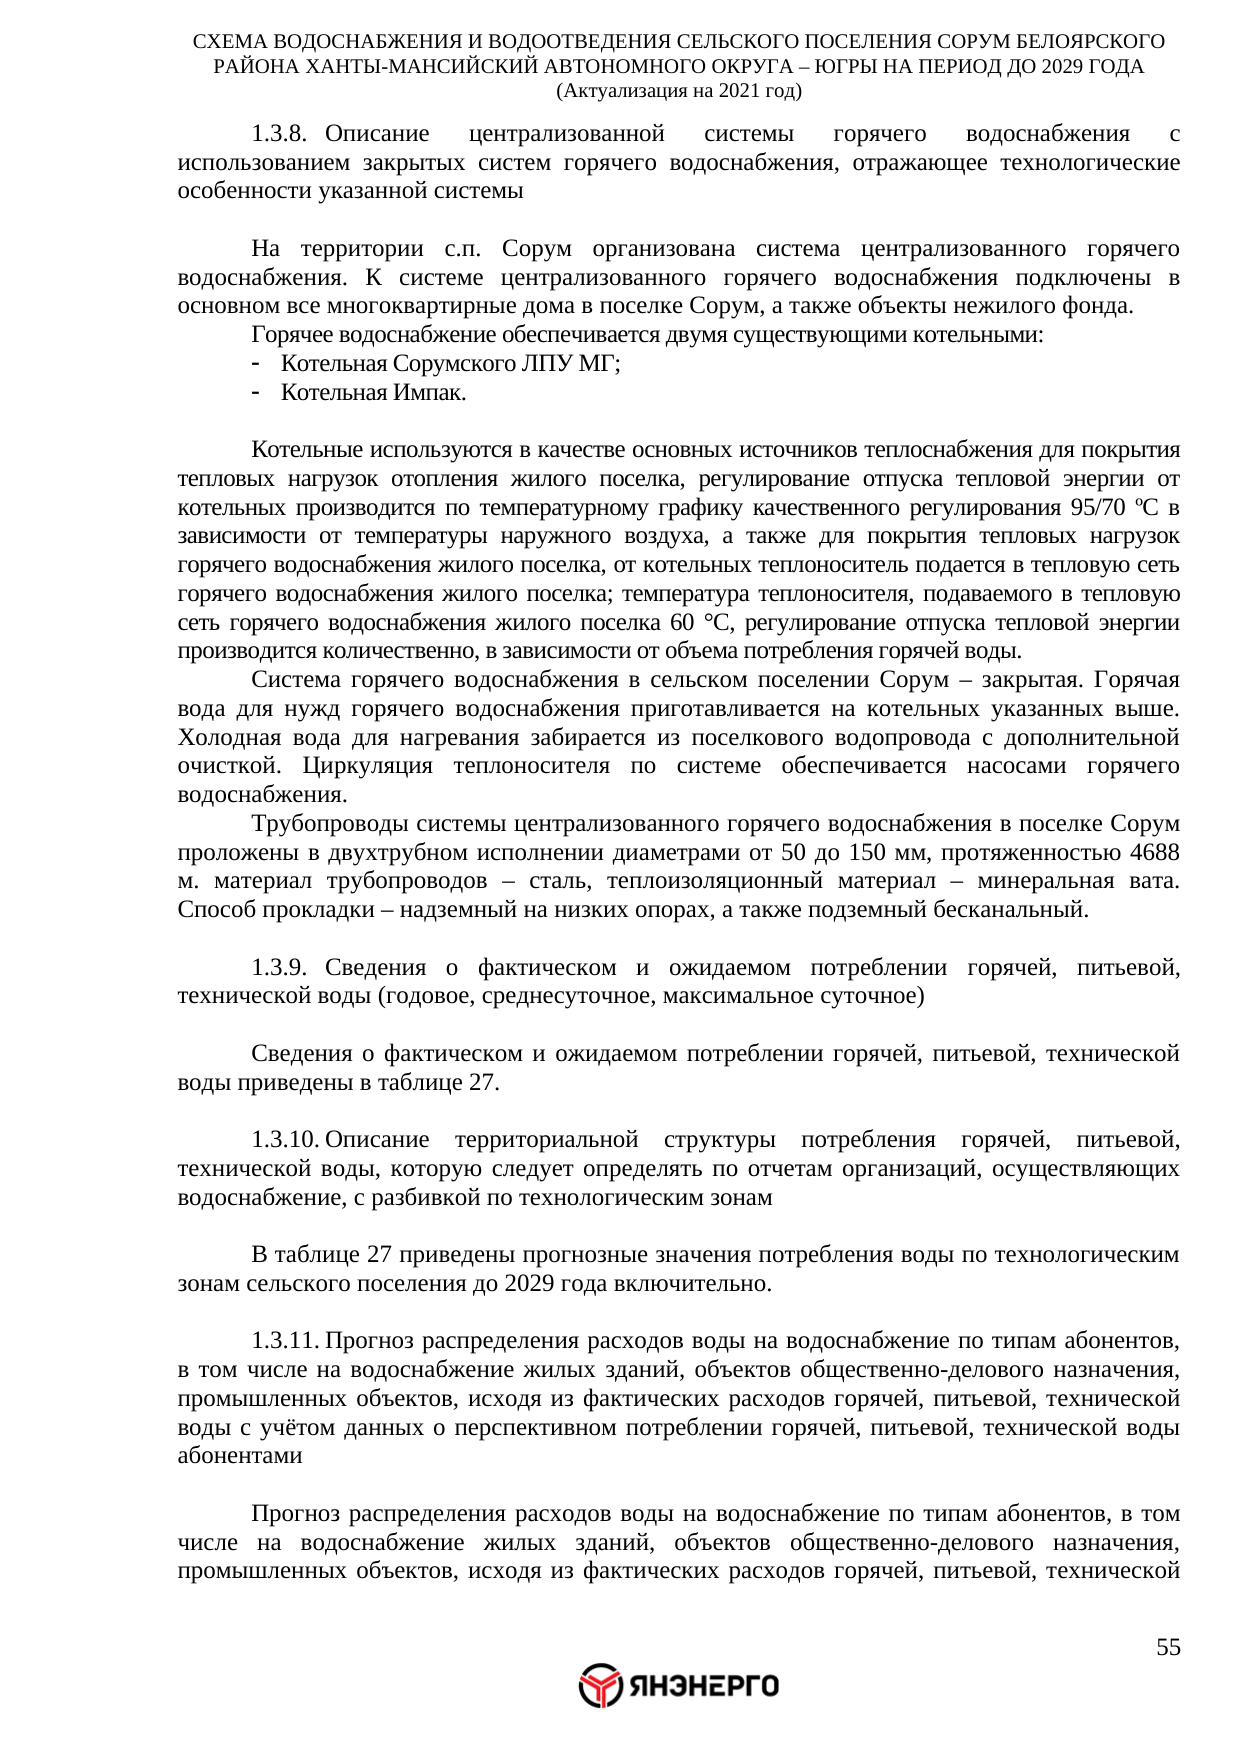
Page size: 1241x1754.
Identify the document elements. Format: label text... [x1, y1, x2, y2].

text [177, 1498, 1181, 1584]
list Описание централизованной системы горячего водоснабжения с использованием закрытых систем горячего водоснабжения, отражающее технологические особенности указанной системы [177, 118, 1181, 204]
list Котельная Сорумского ЛПУ МГ; [177, 348, 1181, 377]
text На территории с.п. Сорум организована система централизованного горячего водоснабжения. К системе централизованного горячего водоснабжения подключены в основном все многоквартирные дома в поселке Сорум, а также объекты нежилого фонда. [177, 233, 1181, 319]
list Описание территориальной структуры потребления горячей, питьевой, технической воды, которую следует определять по отчетам организаций, осуществляющих водоснабжение, с разбивкой по технологическим зонам [177, 1124, 1181, 1211]
text Сведения о фактическом и ожидаемом потреблении горячей, питьевой, технической воды приведены в таблице 27. [177, 1038, 1181, 1096]
list Прогноз распределения расходов воды на водоснабжение по типам абонентов, в том числе на водоснабжение жилых зданий, объектов общественно-делового назначения, промышленных объектов, исходя из фактических расходов горячей, питьевой, технической воды с учётом данных о перспективном потреблении горячей, питьевой, технической воды абонентами [177, 1326, 1181, 1469]
list Котельная Импак. [177, 377, 1181, 406]
text Горячее водоснабжение обеспечивается двумя существующими котельными: [177, 319, 1181, 348]
text Система горячего водоснабжения в сельском поселении Сорум – закрытая. Горячая вода для нужд горячего водоснабжения приготавливается на котельных указанных выше. Холодная вода для нагревания забирается из поселкового водопровода с дополнительной очисткой. Циркуляция теплоносителя по системе обеспечивается насосами горячего водоснабжения. [177, 664, 1181, 808]
text Трубопроводы системы централизованного горячего водоснабжения в поселке Сорум проложены в двухтрубном исполнении диаметрами от 50 до 150 мм, протяженностью 4688 м. материал трубопроводов – сталь, теплоизоляционный материал – минеральная вата. Способ прокладки – надземный на низких опорах, а также подземный бесканальный. [177, 808, 1181, 923]
text В таблице 27 приведены прогнозные значения потребления воды по технологическим зонам сельского поселения до 2029 года включительно. [177, 1239, 1181, 1297]
text Котельные используются в качестве основных источников теплоснабжения для покрытия тепловых нагрузок отопления жилого поселка, регулирование отпуска тепловой энергии от котельных производится по температурному графику качественного регулирования 95/70 ºС в зависимости от температуры наружного воздуха, а также для покрытия тепловых нагрузок горячего водоснабжения жилого поселка, от котельных теплоноситель подается в тепловую сеть горячего водоснабжения жилого поселка; температура теплоносителя, подаваемого в тепловую сеть горячего водоснабжения жилого поселка 60 °С, регулирование отпуска тепловой энергии производится количественно, в зависимости от объема потребления горячей воды. [177, 434, 1181, 664]
picture [576, 1660, 783, 1713]
list Сведения о фактическом и ожидаемом потреблении горячей, питьевой, технической воды (годовое, среднесуточное, максимальное суточное) [177, 952, 1181, 1009]
